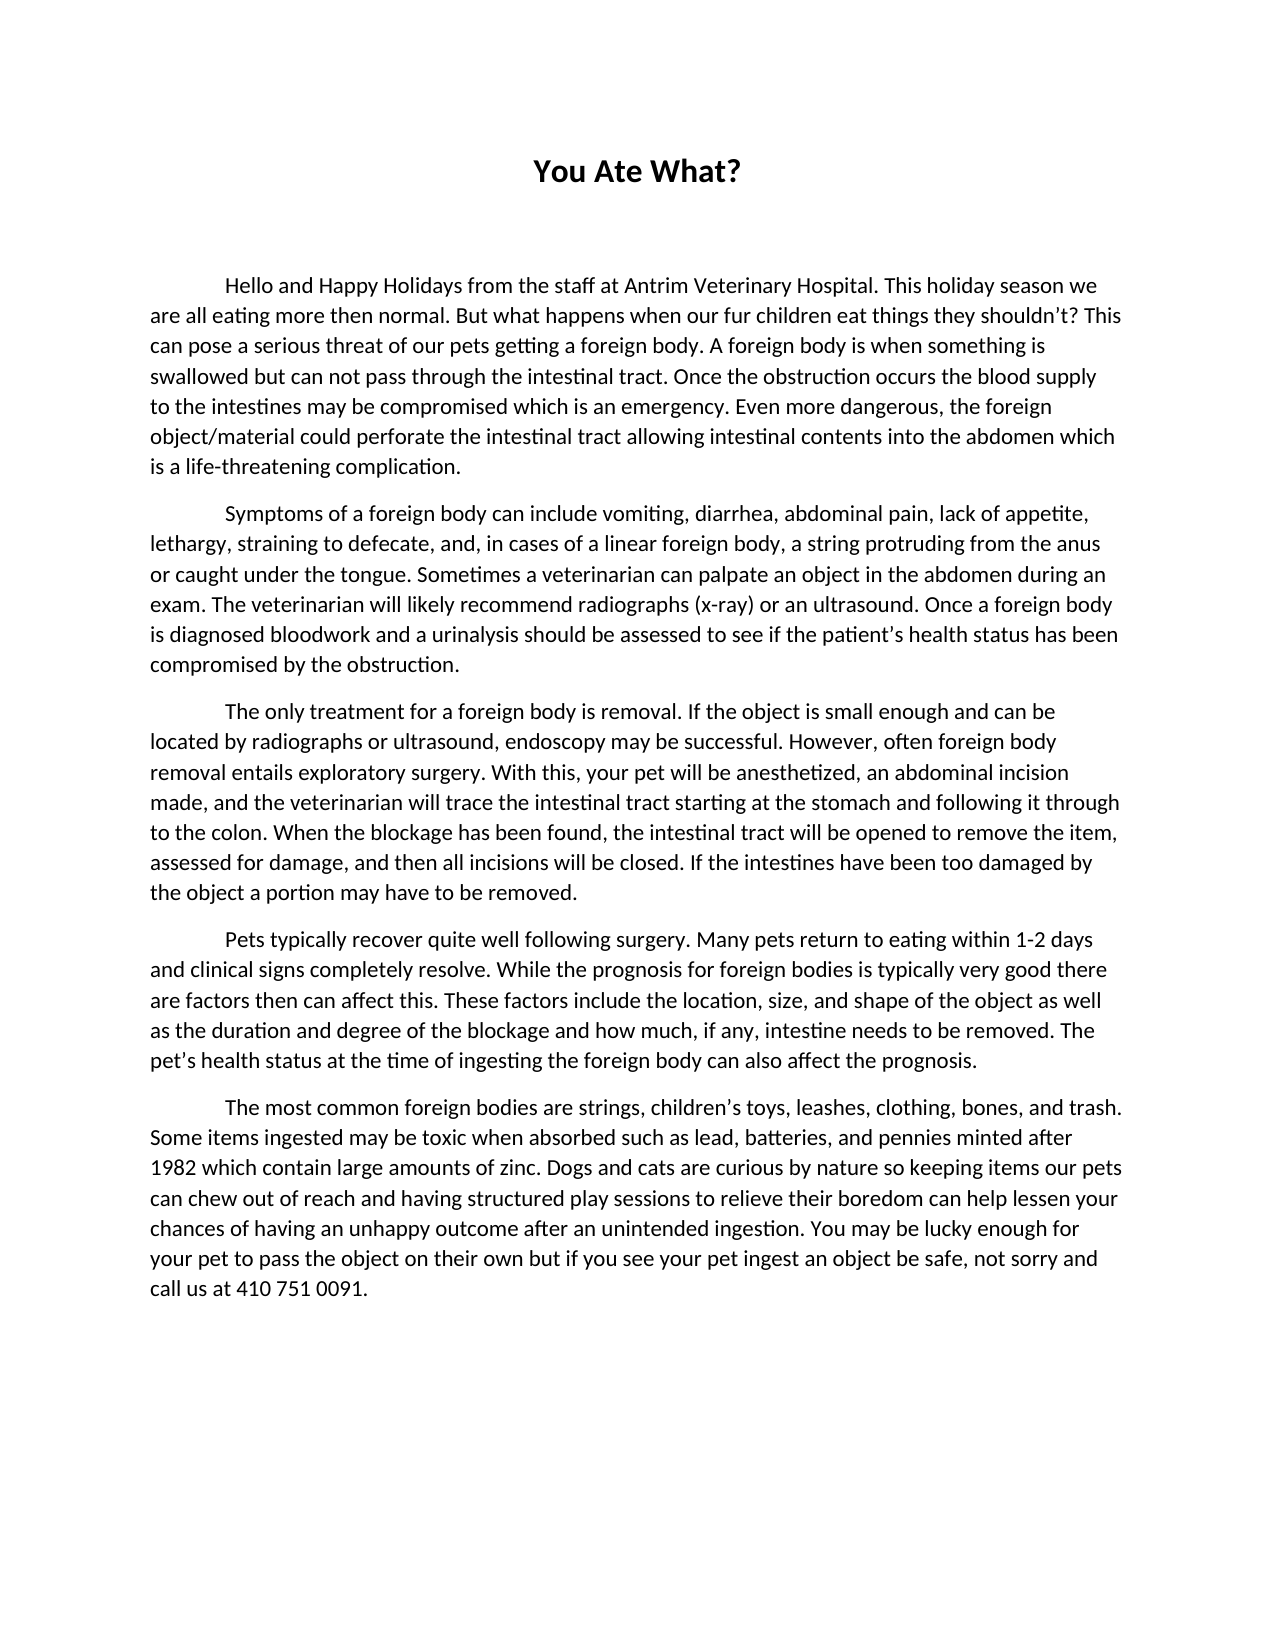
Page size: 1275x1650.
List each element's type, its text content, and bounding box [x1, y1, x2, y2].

text Pets typically recover quite well following surgery. Many pets return to eating within 1-2 days and clinical signs completely resolve. While the prognosis for foreign bodies is typically very good there are factors then can affect this. These factors include the location, size, and shape of the object as well as the duration and degree of the blockage and how much, if any, intestine needs to be removed. The pet’s health status at the time of ingesting the foreign body can also affect the prognosis. [150, 925, 1125, 1074]
text You Ate What? [150, 150, 1125, 191]
text Hello and Happy Holidays from the staff at Antrim Veterinary Hospital. This holiday season we are all eating more then normal. But what happens when our fur children eat things they shouldn’t? This can pose a serious threat of our pets getting a foreign body. A foreign body is when something is swallowed but can not pass through the intestinal tract. Once the obstruction occurs the blood supply to the intestines may be compromised which is an emergency. Even more dangerous, the foreign object/material could perforate the intestinal tract allowing intestinal contents into the abdomen which is a life-threatening complication. [150, 271, 1125, 481]
text The most common foreign bodies are strings, children’s toys, leashes, clothing, bones, and trash. Some items ingested may be toxic when absorbed such as lead, batteries, and pennies minted after 1982 which contain large amounts of zinc. Dogs and cats are curious by nature so keeping items our pets can chew out of reach and having structured play sessions to relieve their boredom can help lessen your chances of having an unhappy outcome after an unintended ingestion. You may be lucky enough for your pet to pass the object on their own but if you see your pet ingest an object be safe, not sorry and call us at 410 751 0091. [150, 1093, 1125, 1302]
text The only treatment for a foreign body is removal. If the object is small enough and can be located by radiographs or ultrasound, endoscopy may be successful. However, often foreign body removal entails exploratory surgery. With this, your pet will be anesthetized, an abdominal incision made, and the veterinarian will trace the intestinal tract starting at the stomach and following it through to the colon. When the blockage has been found, the intestinal tract will be opened to remove the item, assessed for damage, and then all incisions will be closed. If the intestines have been too damaged by the object a portion may have to be removed. [150, 697, 1125, 907]
text Symptoms of a foreign body can include vomiting, diarrhea, abdominal pain, lack of appetite, lethargy, straining to defecate, and, in cases of a linear foreign body, a string protruding from the anus or caught under the tongue. Sometimes a veterinarian can palpate an object in the abdomen during an exam. The veterinarian will likely recommend radiographs (x-ray) or an ultrasound. Once a foreign body is diagnosed bloodwork and a urinalysis should be assessed to see if the patient’s health status has been compromised by the obstruction. [150, 499, 1125, 678]
